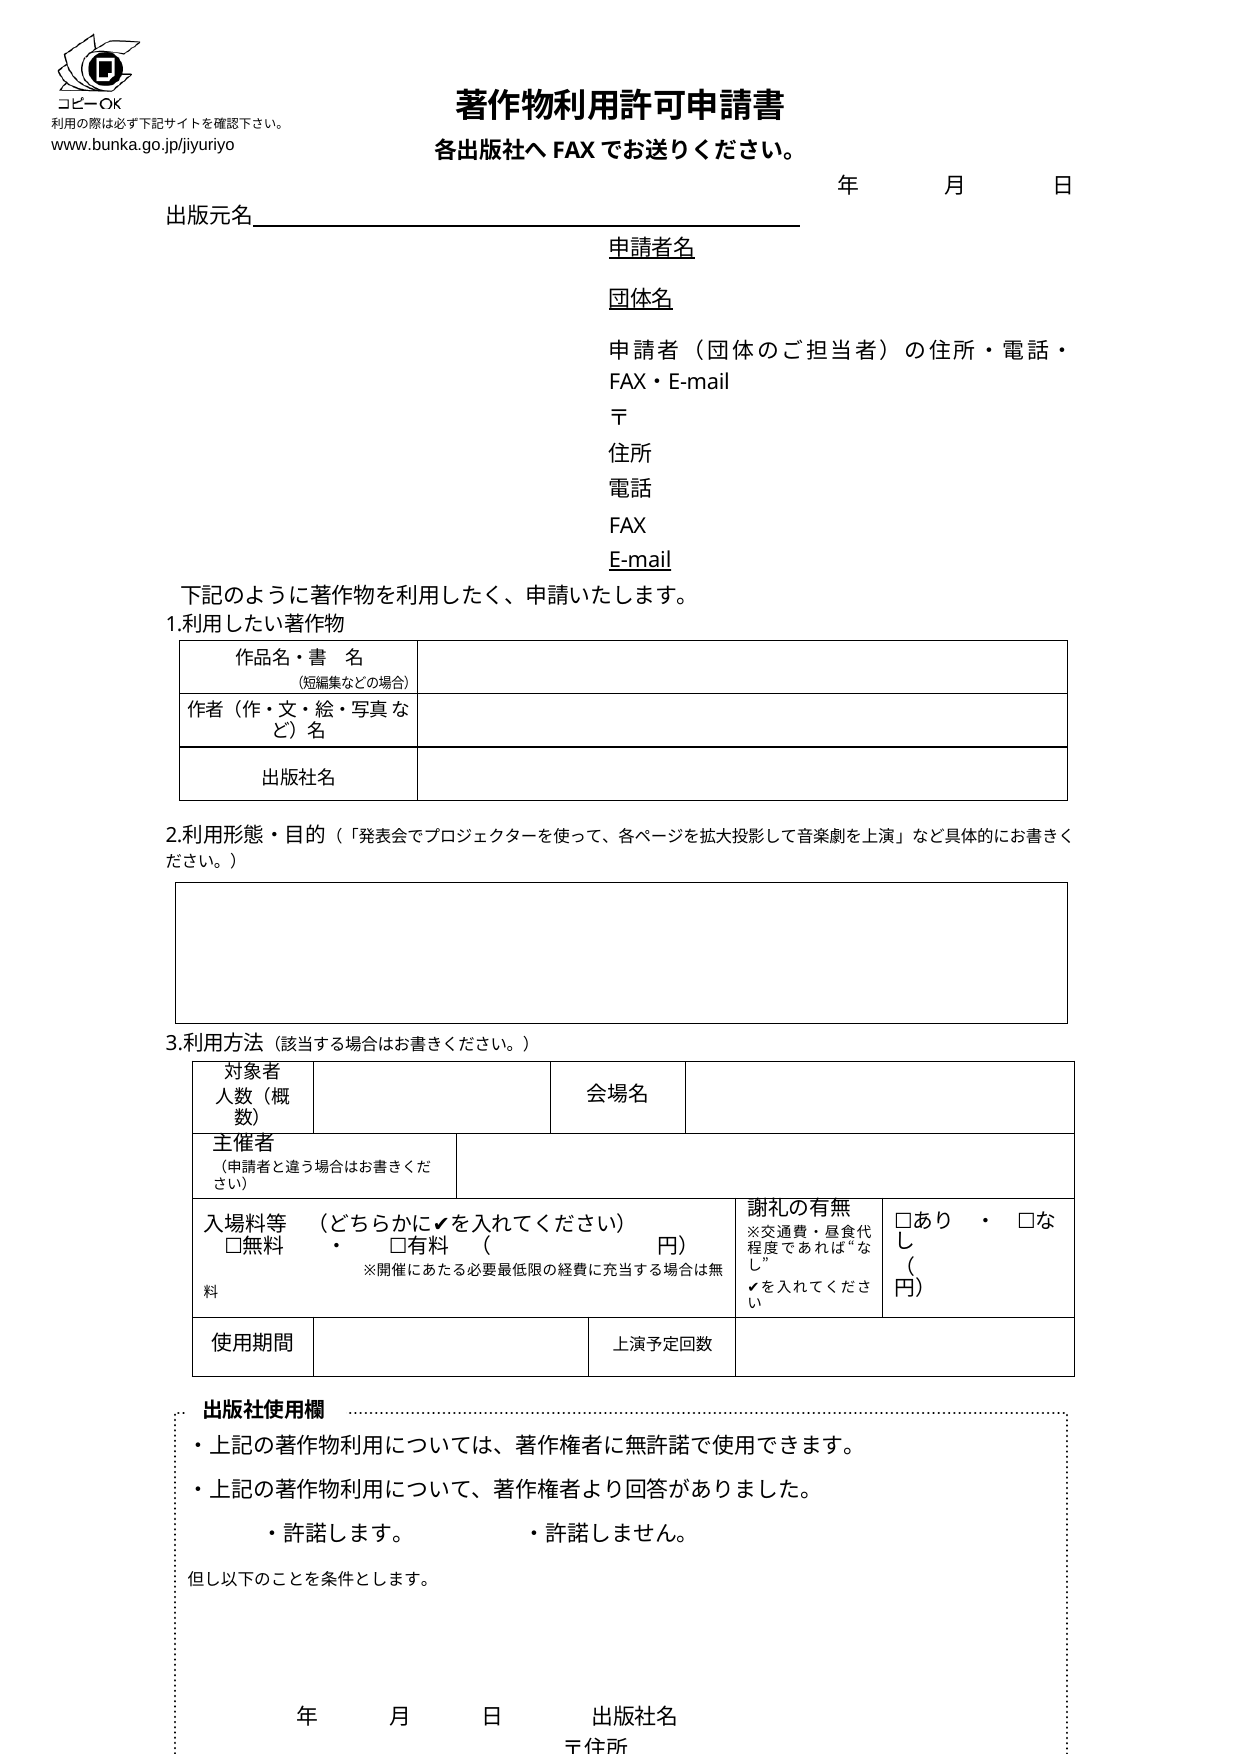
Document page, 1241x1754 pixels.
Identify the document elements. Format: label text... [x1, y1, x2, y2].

text 著作物利用許可申請書 [165, 91, 1075, 124]
text 団体名 [608, 281, 1075, 313]
text 年 月 日 [813, 175, 1075, 198]
table_cell [418, 694, 1067, 746]
text E-mail [608, 544, 1075, 574]
text 〒 [608, 400, 1075, 432]
table_cell [418, 748, 1067, 799]
table_cell 入場料等 （どちらかに✔を入れてください） 無料 ・ 有料 （ 円） ※開催にあたる必要最低限の経費に充当する場合は無料 [193, 1199, 735, 1317]
text 申請者（団体のご担当者）の住所・電話・FAX・E-mail [608, 333, 1075, 396]
table_cell [736, 1318, 1074, 1376]
table_cell 謝礼の有無 ※交通費・昼食代程度であれば“なし” ✔を入れてください [736, 1199, 882, 1317]
text 電話 [608, 471, 1075, 503]
text 出版元名 [165, 198, 1075, 230]
table_cell 作者（作・文・絵・写真 など）名 [180, 694, 417, 746]
table_header 対象者 人数（概数） [193, 1062, 313, 1133]
text 下記のように著作物を利用したく、申請いたします。 [180, 578, 1075, 610]
table_cell 上演予定回数 [589, 1318, 735, 1376]
text 申請者名 [608, 230, 1075, 261]
table_cell 使用期間 [193, 1318, 313, 1376]
table_cell あり ・ なし （ 円） [883, 1199, 1074, 1317]
text 2.利用形態・目的（「発表会でプロジェクターを使って、各ページを拡大投影して音楽劇を上演」など具体的にお書きください。） [165, 822, 1075, 872]
table_header [686, 1062, 1074, 1133]
table_header 作品名・書 名 （短編集などの場合） [180, 641, 417, 693]
table_cell [314, 1318, 588, 1376]
table_header [418, 641, 1067, 693]
picture [57, 33, 141, 109]
text FAX [608, 509, 1075, 539]
table_header 会場名 [551, 1062, 685, 1133]
table_cell 出版社名 [180, 748, 417, 799]
text 3.利用方法（該当する場合はお書きください。） [165, 1026, 1075, 1056]
text 1.利用したい著作物 [165, 611, 1075, 636]
table_cell 主催者 （申請者と違う場合はお書きください） [193, 1134, 456, 1197]
table_cell [457, 1134, 1074, 1197]
text 各出版社へFAXでお送りください。 [165, 132, 1075, 165]
table_header [314, 1062, 550, 1133]
text 住所 [608, 436, 1075, 467]
